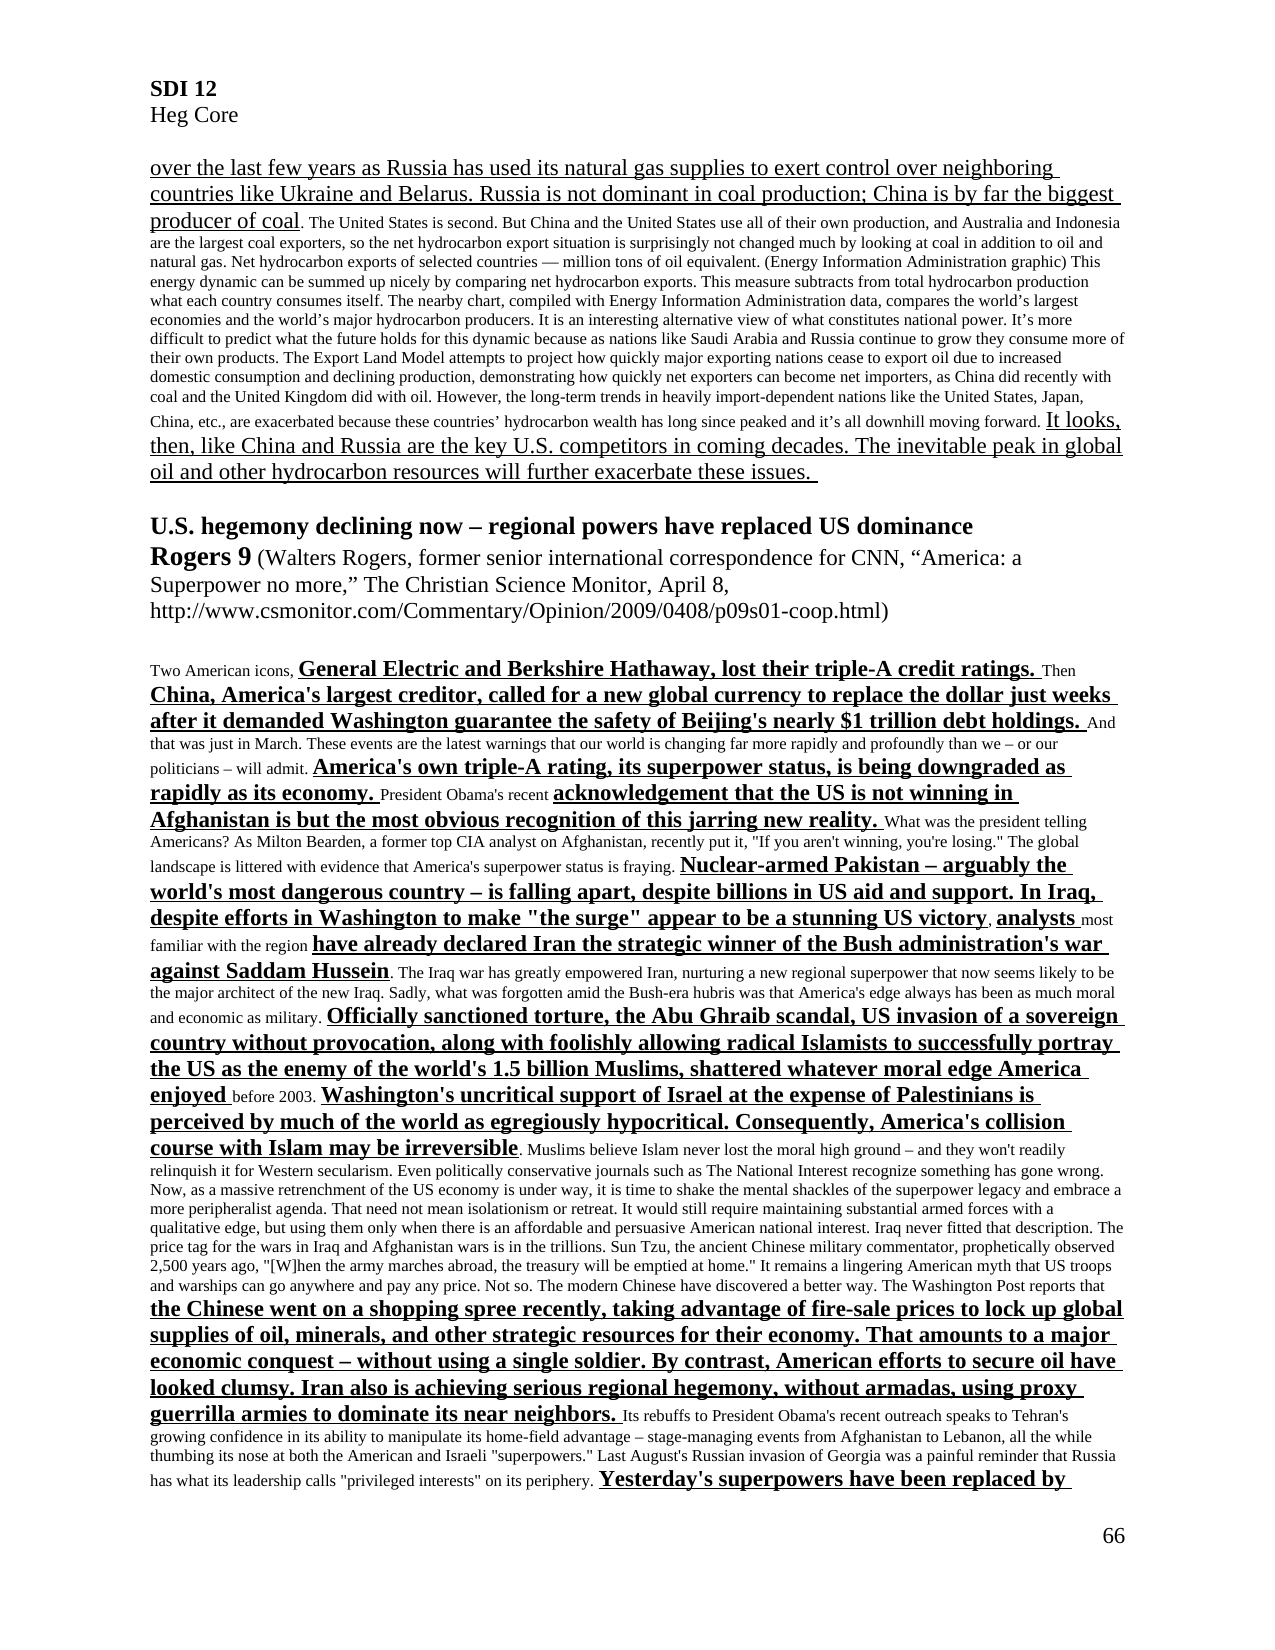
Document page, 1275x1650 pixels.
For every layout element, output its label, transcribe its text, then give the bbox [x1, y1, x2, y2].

text U.S. hegemony declining now – regional powers have replaced US dominance [150, 511, 1125, 540]
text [150, 154, 1125, 485]
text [150, 655, 1125, 1491]
text Rogers 9 (Walters Rogers, former senior international correspondence for CNN, “America: a Superpower no more,” The Christian Science Monitor, April 8, http://www.csmonitor.com/Commentary/Opinion/2009/0408/p09s01-coop.html) [150, 540, 1125, 624]
